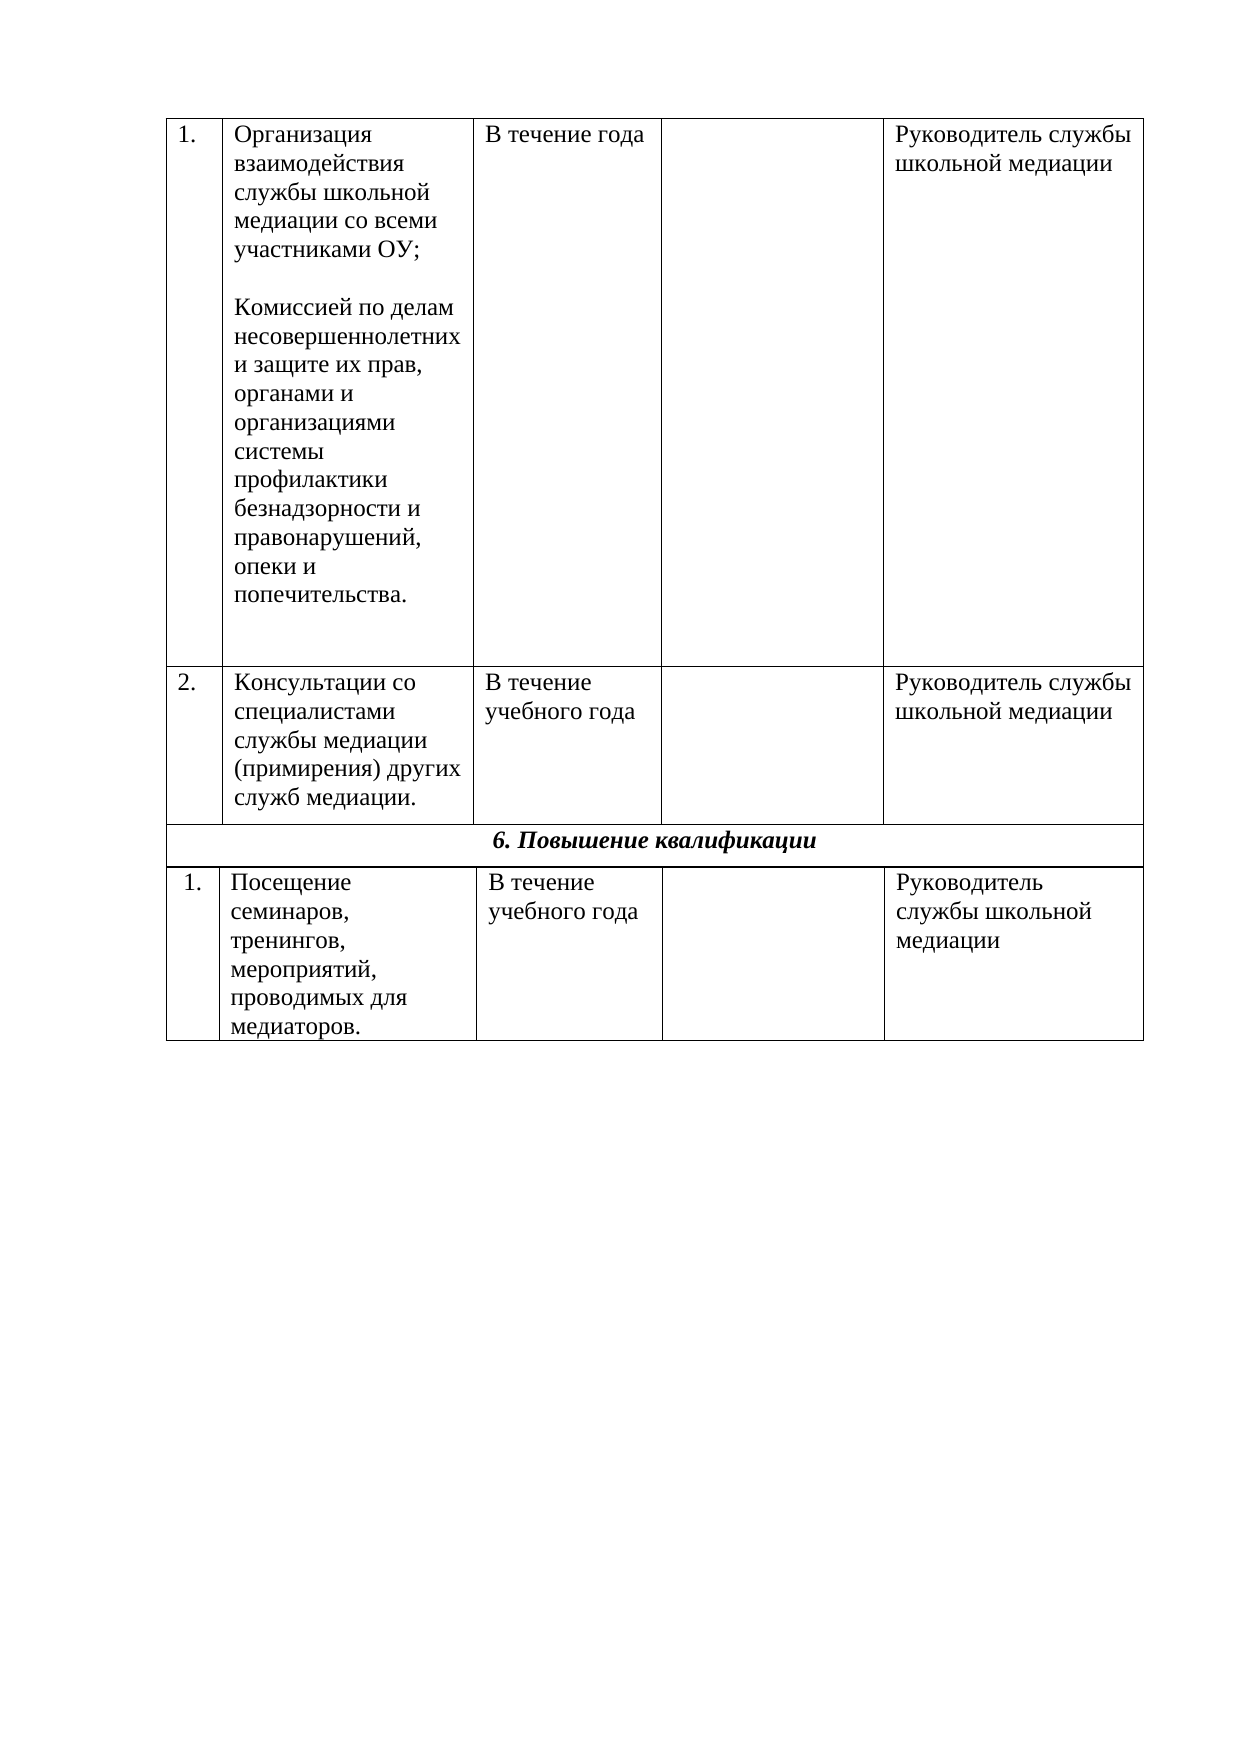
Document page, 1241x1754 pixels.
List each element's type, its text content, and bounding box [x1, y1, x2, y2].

table_cell Консультации со специалистами службы медиации (примирения) других служб медиации. [223, 667, 473, 824]
table_cell Посещение семинаров, тренингов, мероприятий, проводимых для медиаторов. [220, 868, 476, 1040]
table_cell [662, 119, 883, 666]
table_cell 1. [167, 119, 222, 666]
table_cell [663, 868, 884, 1040]
table_cell Руководитель службы школьной медиации [884, 667, 1143, 824]
table_cell 6. Повышение квалификации [167, 825, 1143, 866]
table_cell 2. [167, 667, 222, 824]
table_cell 1. [167, 868, 219, 1040]
table_cell [662, 667, 883, 824]
table_cell В течение учебного года [477, 868, 662, 1040]
table_cell В течение учебного года [474, 667, 661, 824]
table_cell В течение года [474, 119, 661, 666]
table_cell Руководитель службы школьной медиации [885, 868, 1143, 1040]
table_cell Организация взаимодействия службы школьной медиации со всеми участниками ОУ; Комиссией по делам несовершеннолетних и защите их прав, органами и организациями системы профилактики безнадзорности и правонарушений, опеки и попечительства. [223, 119, 473, 666]
table_cell Руководитель службы школьной медиации [884, 119, 1143, 666]
